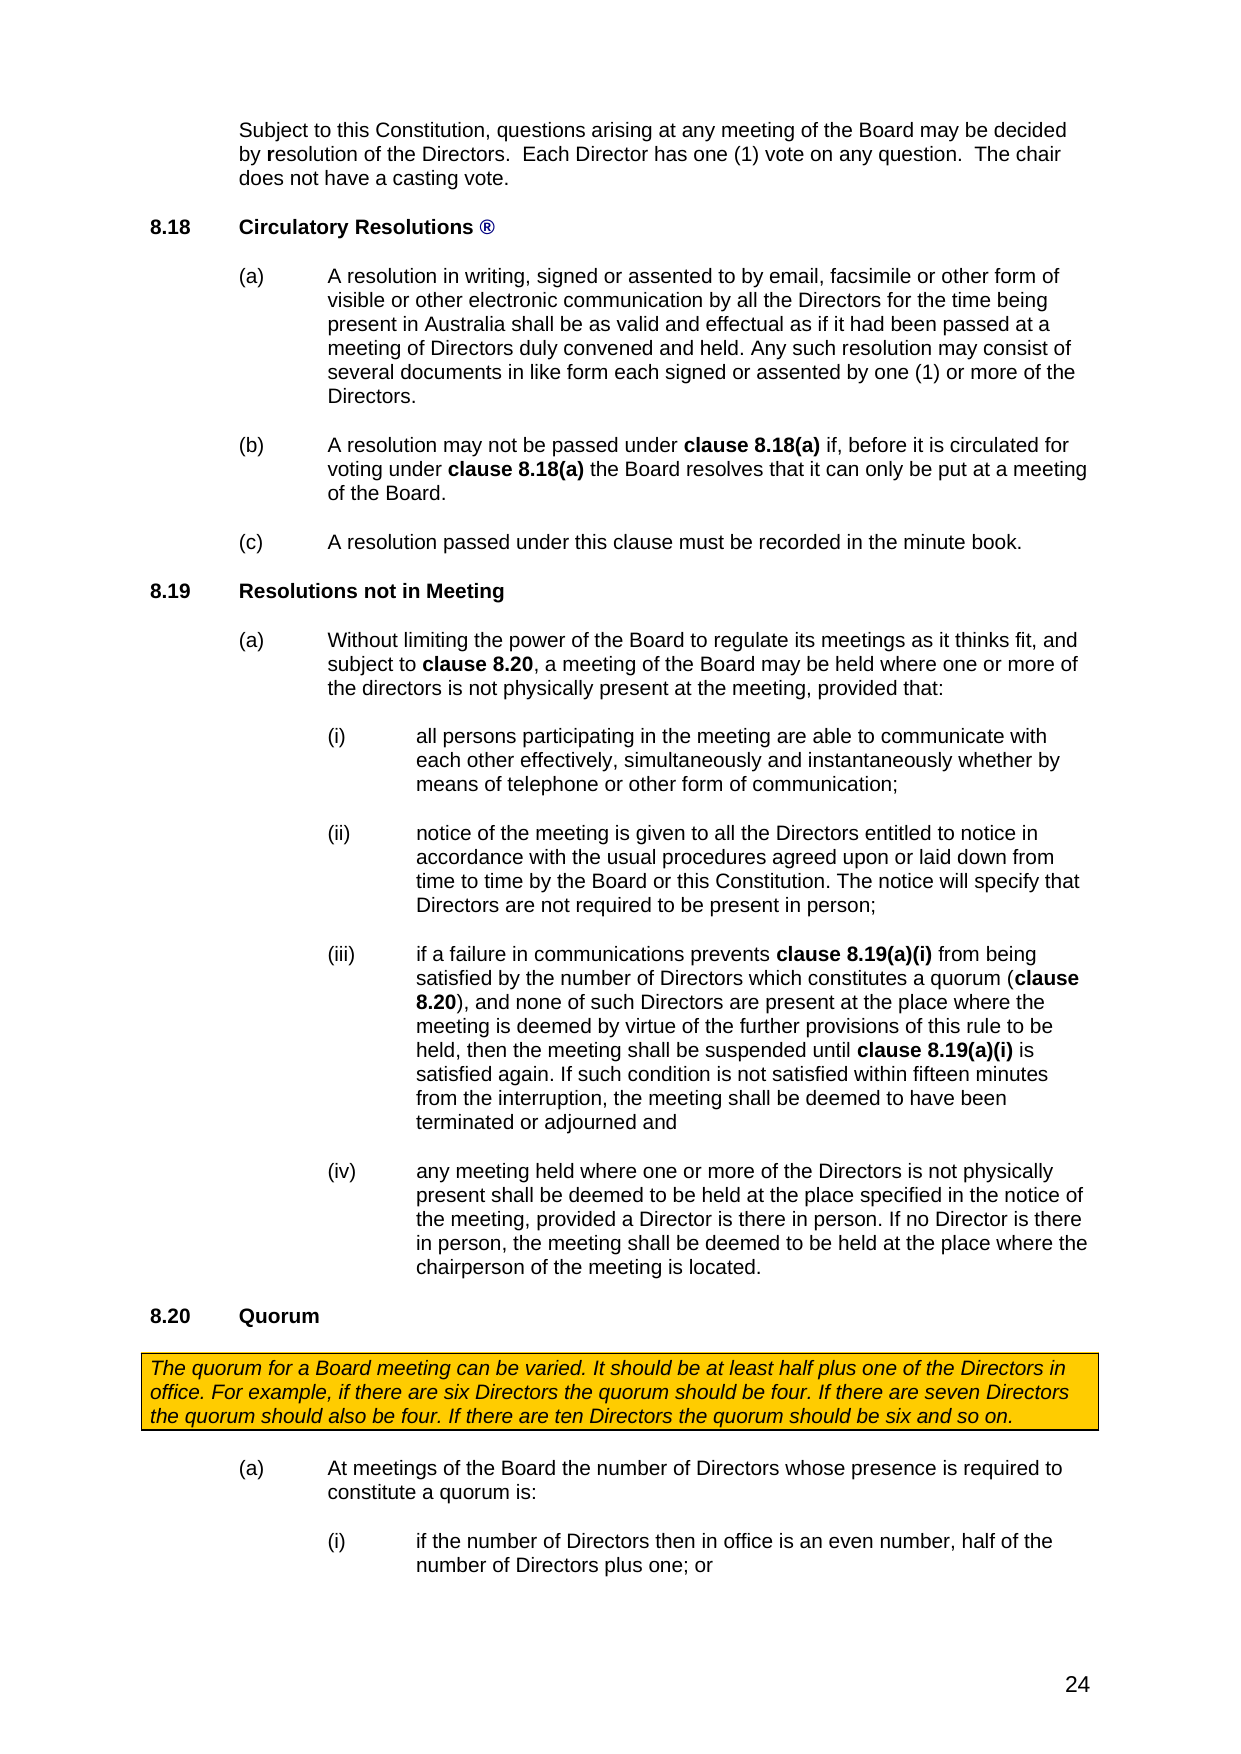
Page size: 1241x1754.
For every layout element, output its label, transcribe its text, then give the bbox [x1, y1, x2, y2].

subtitle A resolution may not be passed under clause 8.18(a) if, before it is circulated for voting under clause 8.18(a) the Board resolves that it can only be put at a meeting of the Board. [239, 433, 1090, 504]
subtitle At meetings of the Board the number of Directors whose presence is required to constitute a quorum is: [239, 1456, 1090, 1503]
subtitle Circulatory Resolutions ® [150, 215, 1090, 239]
subtitle Quorum [150, 1303, 1090, 1327]
subtitle Resolutions not in Meeting [150, 578, 1090, 602]
subtitle if a failure in communications prevents clause 8.19(a)(i) from being satisfied by the number of Directors which constitutes a quorum (clause 8.20), and none of such Directors are present at the place where the meeting is deemed by virtue of the further provisions of this rule to be held, then the meeting shall be suspended until clause 8.19(a)(i) is satisfied again. If such condition is not satisfied within fifteen minutes from the interruption, the meeting shall be deemed to have been terminated or adjourned and [327, 942, 1090, 1134]
subtitle A resolution passed under this clause must be recorded in the minute book. [239, 529, 1090, 553]
subtitle notice of the meeting is given to all the Directors entitled to notice in accordance with the usual procedures agreed upon or laid down from time to time by the Board or this Constitution. The notice will specify that Directors are not required to be present in person; [327, 821, 1090, 917]
subtitle any meeting held where one or more of the Directors is not physically present shall be deemed to be held at the place specified in the notice of the meeting, provided a Director is there in person. If no Director is there in person, the meeting shall be deemed to be held at the place where the chairperson of the meeting is located. [327, 1159, 1090, 1278]
subtitle all persons participating in the meeting are able to communicate with each other effectively, simultaneously and instantaneously whether by means of telephone or other form of communication; [327, 724, 1090, 796]
text The quorum for a Board meeting can be varied. It should be at least half plus one of the Directors in office. For example, if there are six Directors the quorum should be four. If there are seven Directors the quorum should also be four. If there are ten Directors the quorum should be six and so on. [142, 1354, 1098, 1429]
text Subject to this Constitution, questions arising at any meeting of the Board may be decided by resolution of the Directors. Each Director has one (1) vote on any question. The chair does not have a casting vote. [239, 118, 1090, 190]
subtitle A resolution in writing, signed or assented to by email, facsimile or other form of visible or other electronic communication by all the Directors for the time being present in Australia shall be as valid and effectual as if it had been passed at a meeting of Directors duly convened and held. Any such resolution may consist of several documents in like form each signed or assented by one (1) or more of the Directors. [239, 264, 1090, 408]
subtitle Without limiting the power of the Board to regulate its meetings as it thinks fit, and subject to clause 8.20, a meeting of the Board may be held where one or more of the directors is not physically present at the meeting, provided that: [239, 627, 1090, 699]
subtitle if the number of Directors then in office is an even number, half of the number of Directors plus one; or [327, 1528, 1090, 1576]
